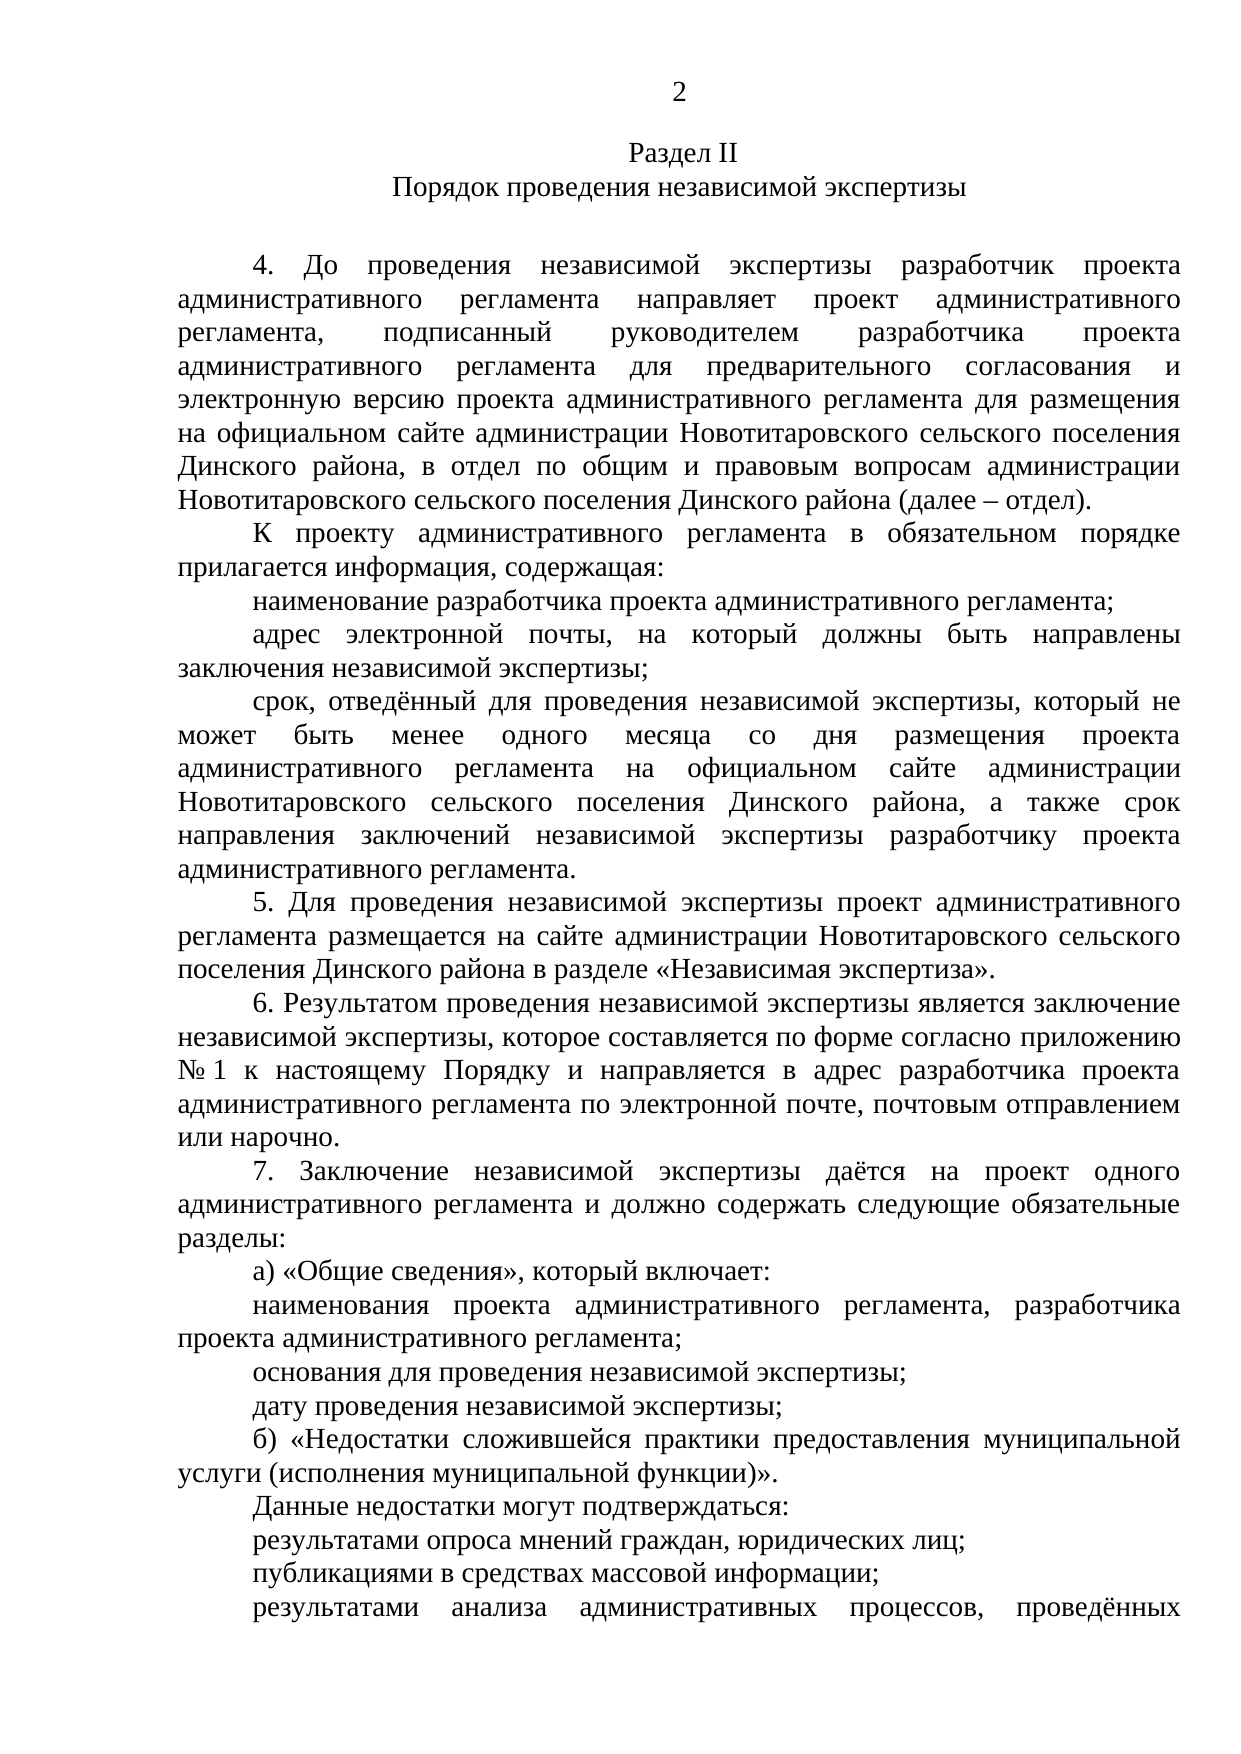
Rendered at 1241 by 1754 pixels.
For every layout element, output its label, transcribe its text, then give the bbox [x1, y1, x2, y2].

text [177, 1589, 1181, 1622]
text а) «Общие сведения», который включает: [177, 1253, 1181, 1287]
text наименования проекта административного регламента, разработчика проекта административного регламента; [177, 1287, 1181, 1354]
text адрес электронной почты, на который должны быть направлены заключения независимой экспертизы; [177, 616, 1181, 683]
text 6. Результатом проведения независимой экспертизы является заключение независимой экспертизы, которое составляется по форме согласно приложению № 1 к настоящему Порядку и направляется в адрес разработчика проекта административного регламента по электронной почте, почтовым отправлением или нарочно. [177, 985, 1181, 1153]
text результатами опроса мнений граждан, юридических лиц; [177, 1522, 1181, 1555]
text Раздел II Порядок проведения независимой экспертизы [177, 135, 1181, 202]
text основания для проведения независимой экспертизы; [177, 1354, 1181, 1388]
text К проекту административного регламента в обязательном порядке прилагается информация, содержащая: [177, 516, 1181, 583]
text 4. До проведения независимой экспертизы разработчик проекта административного регламента направляет проект административного регламента, подписанный руководителем разработчика проекта административного регламента для предварительного согласования и электронную версию проекта административного регламента для размещения на официальном сайте администрации Новотитаровского сельского поселения Динского района, в отдел по общим и правовым вопросам администрации Новотитаровского сельского поселения Динского района (далее – отдел). [177, 247, 1181, 516]
text публикациями в средствах массовой информации; [177, 1555, 1181, 1589]
text Данные недостатки могут подтверждаться: [177, 1488, 1181, 1522]
text б) «Недостатки сложившейся практики предоставления муниципальной услуги (исполнения муниципальной функции)». [177, 1421, 1181, 1488]
text 5. Для проведения независимой экспертизы проект административного регламента размещается на сайте администрации Новотитаровского сельского поселения Динского района в разделе «Независимая экспертиза». [177, 884, 1181, 985]
text 7. Заключение независимой экспертизы даётся на проект одного административного регламента и должно содержать следующие обязательные разделы: [177, 1153, 1181, 1253]
text срок, отведённый для проведения независимой экспертизы, который не может быть менее одного месяца со дня размещения проекта административного регламента на официальном сайте администрации Новотитаровского сельского поселения Динского района, а также срок направления заключений независимой экспертизы разработчику проекта административного регламента. [177, 683, 1181, 884]
text наименование разработчика проекта административного регламента; [177, 583, 1181, 616]
text дату проведения независимой экспертизы; [177, 1388, 1181, 1421]
